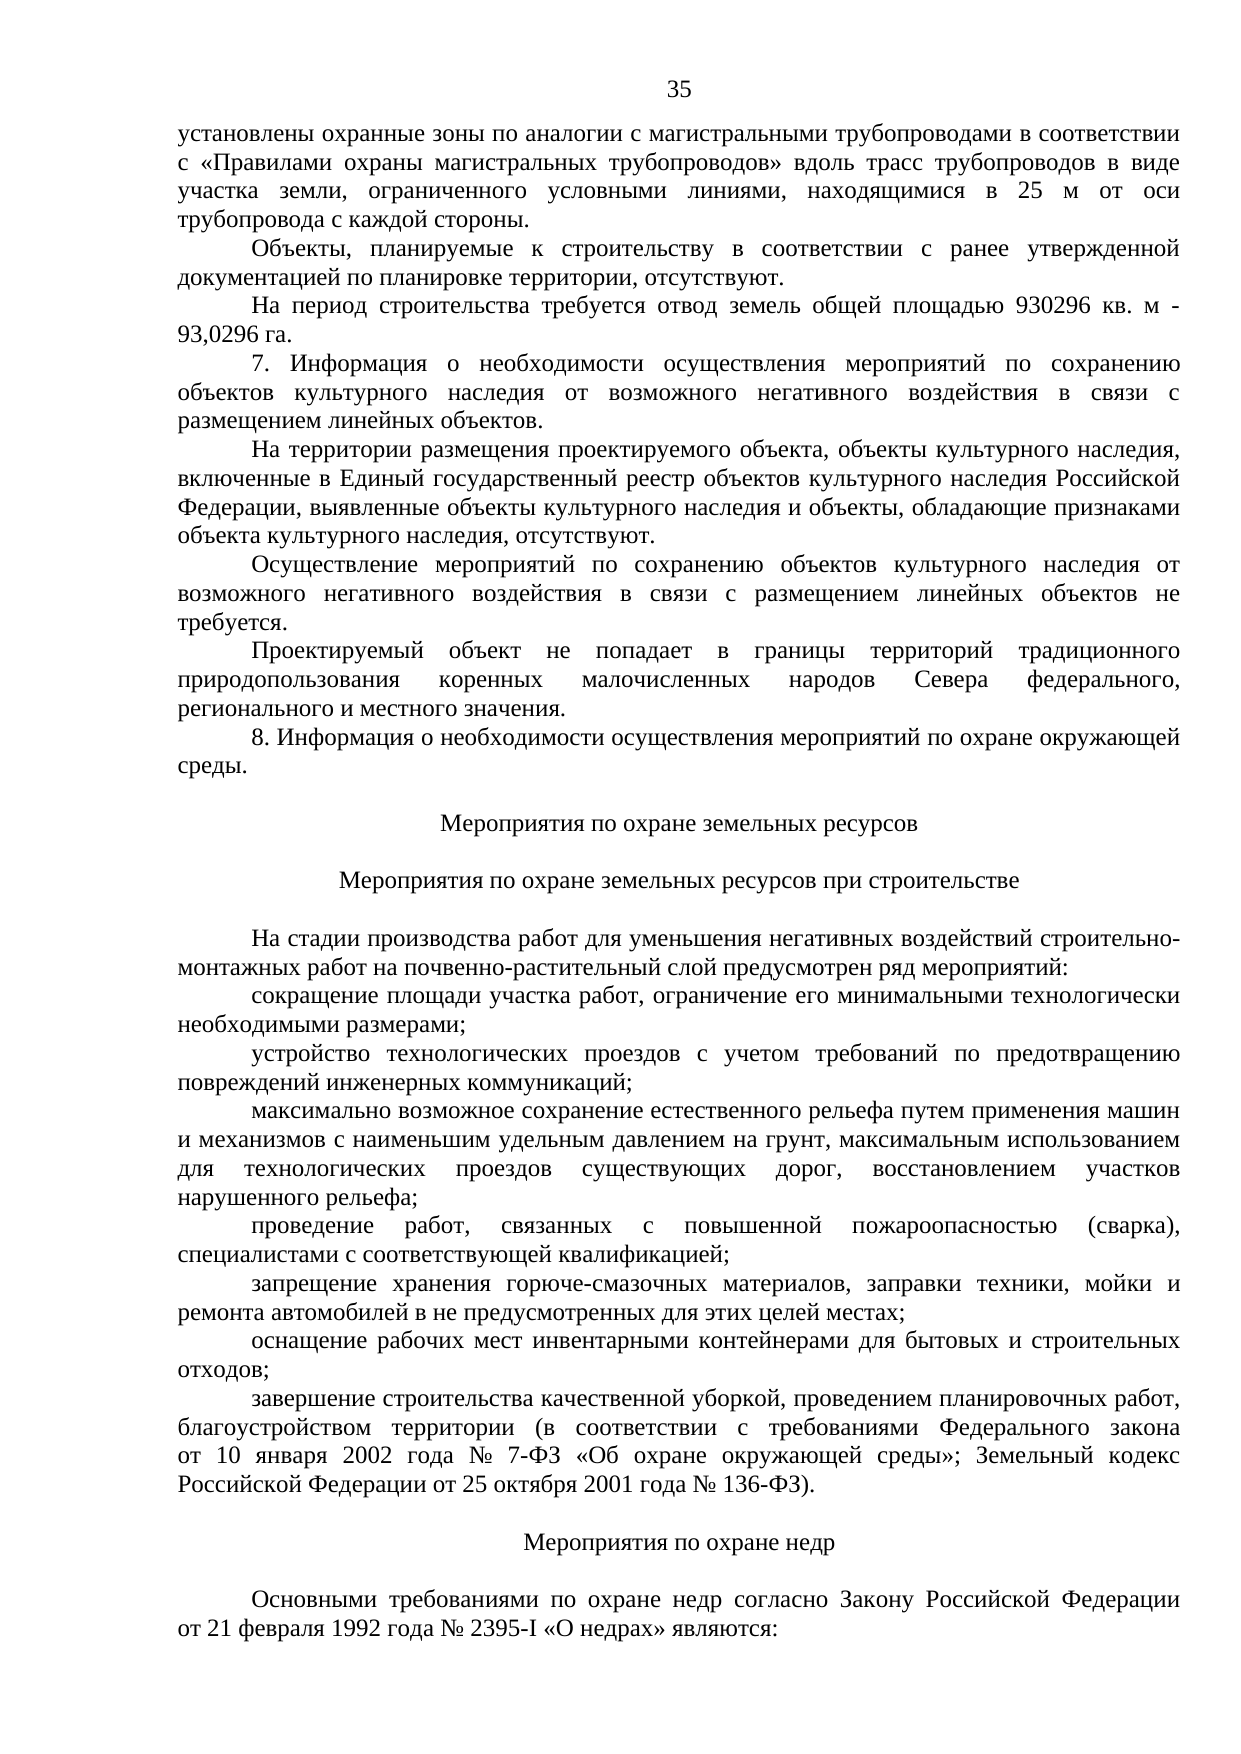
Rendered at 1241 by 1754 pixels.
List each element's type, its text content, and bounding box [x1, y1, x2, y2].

text Основными требованиями по охране недр согласно Закону Российской Федерации от 21 февраля 1992 года № 2395-I «О недрах» являются: [177, 1584, 1181, 1642]
text устройство технологических проездов с учетом требований по предотвращению повреждений инженерных коммуникаций; [177, 1038, 1181, 1096]
text оснащение рабочих мест инвентарными контейнерами для бытовых и строительных отходов; [177, 1326, 1181, 1383]
text Мероприятия по охране земельных ресурсов при строительстве [177, 866, 1181, 894]
text максимально возможное сохранение естественного рельефа путем применения машин и механизмов с наименьшим удельным давлением на грунт, максимальным использованием для технологических проездов существующих дорог, восстановлением участков нарушенного рельефа; [177, 1096, 1181, 1211]
text завершение строительства качественной уборкой, проведением планировочных работ, благоустройством территории (в соответствии с требованиями Федерального закона от 10 января 2002 года № 7-ФЗ «Об охране окружающей среды»; Земельный кодекс Российской Федерации от 25 октября 2001 года № 136-ФЗ). [177, 1383, 1181, 1498]
text На период строительства требуется отвод земель общей площадью 930296 кв. м - 93,0296 га. [177, 291, 1181, 348]
text 7. Информация о необходимости осуществления мероприятий по сохранению объектов культурного наследия от возможного негативного воздействия в связи с размещением линейных объектов. [177, 348, 1181, 434]
text запрещение хранения горюче-смазочных материалов, заправки техники, мойки и ремонта автомобилей в не предусмотренных для этих целей местах; [177, 1268, 1181, 1326]
text 8. Информация о необходимости осуществления мероприятий по охране окружающей среды. [177, 722, 1181, 779]
text Мероприятия по охране недр [177, 1527, 1181, 1556]
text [177, 118, 1181, 233]
text Мероприятия по охране земельных ресурсов [177, 808, 1181, 837]
text Проектируемый объект не попадает в границы территорий традиционного природопользования коренных малочисленных народов Севера федерального, регионального и местного значения. [177, 636, 1181, 722]
text Осуществление мероприятий по сохранению объектов культурного наследия от возможного негативного воздействия в связи с размещением линейных объектов не требуется. [177, 549, 1181, 636]
text Объекты, планируемые к строительству в соответствии с ранее утвержденной документацией по планировке территории, отсутствуют. [177, 233, 1181, 291]
text проведение работ, связанных с повышенной пожароопасностью (сварка), специалистами с соответствующей квалификацией; [177, 1211, 1181, 1268]
text На стадии производства работ для уменьшения негативных воздействий строительно-монтажных работ на почвенно-растительный слой предусмотрен ряд мероприятий: [177, 923, 1181, 981]
text сокращение площади участка работ, ограничение его минимальными технологически необходимыми размерами; [177, 981, 1181, 1038]
text На территории размещения проектируемого объекта, объекты культурного наследия, включенные в Единый государственный реестр объектов культурного наследия Российской Федерации, выявленные объекты культурного наследия и объекты, обладающие признаками объекта культурного наследия, отсутствуют. [177, 434, 1181, 549]
